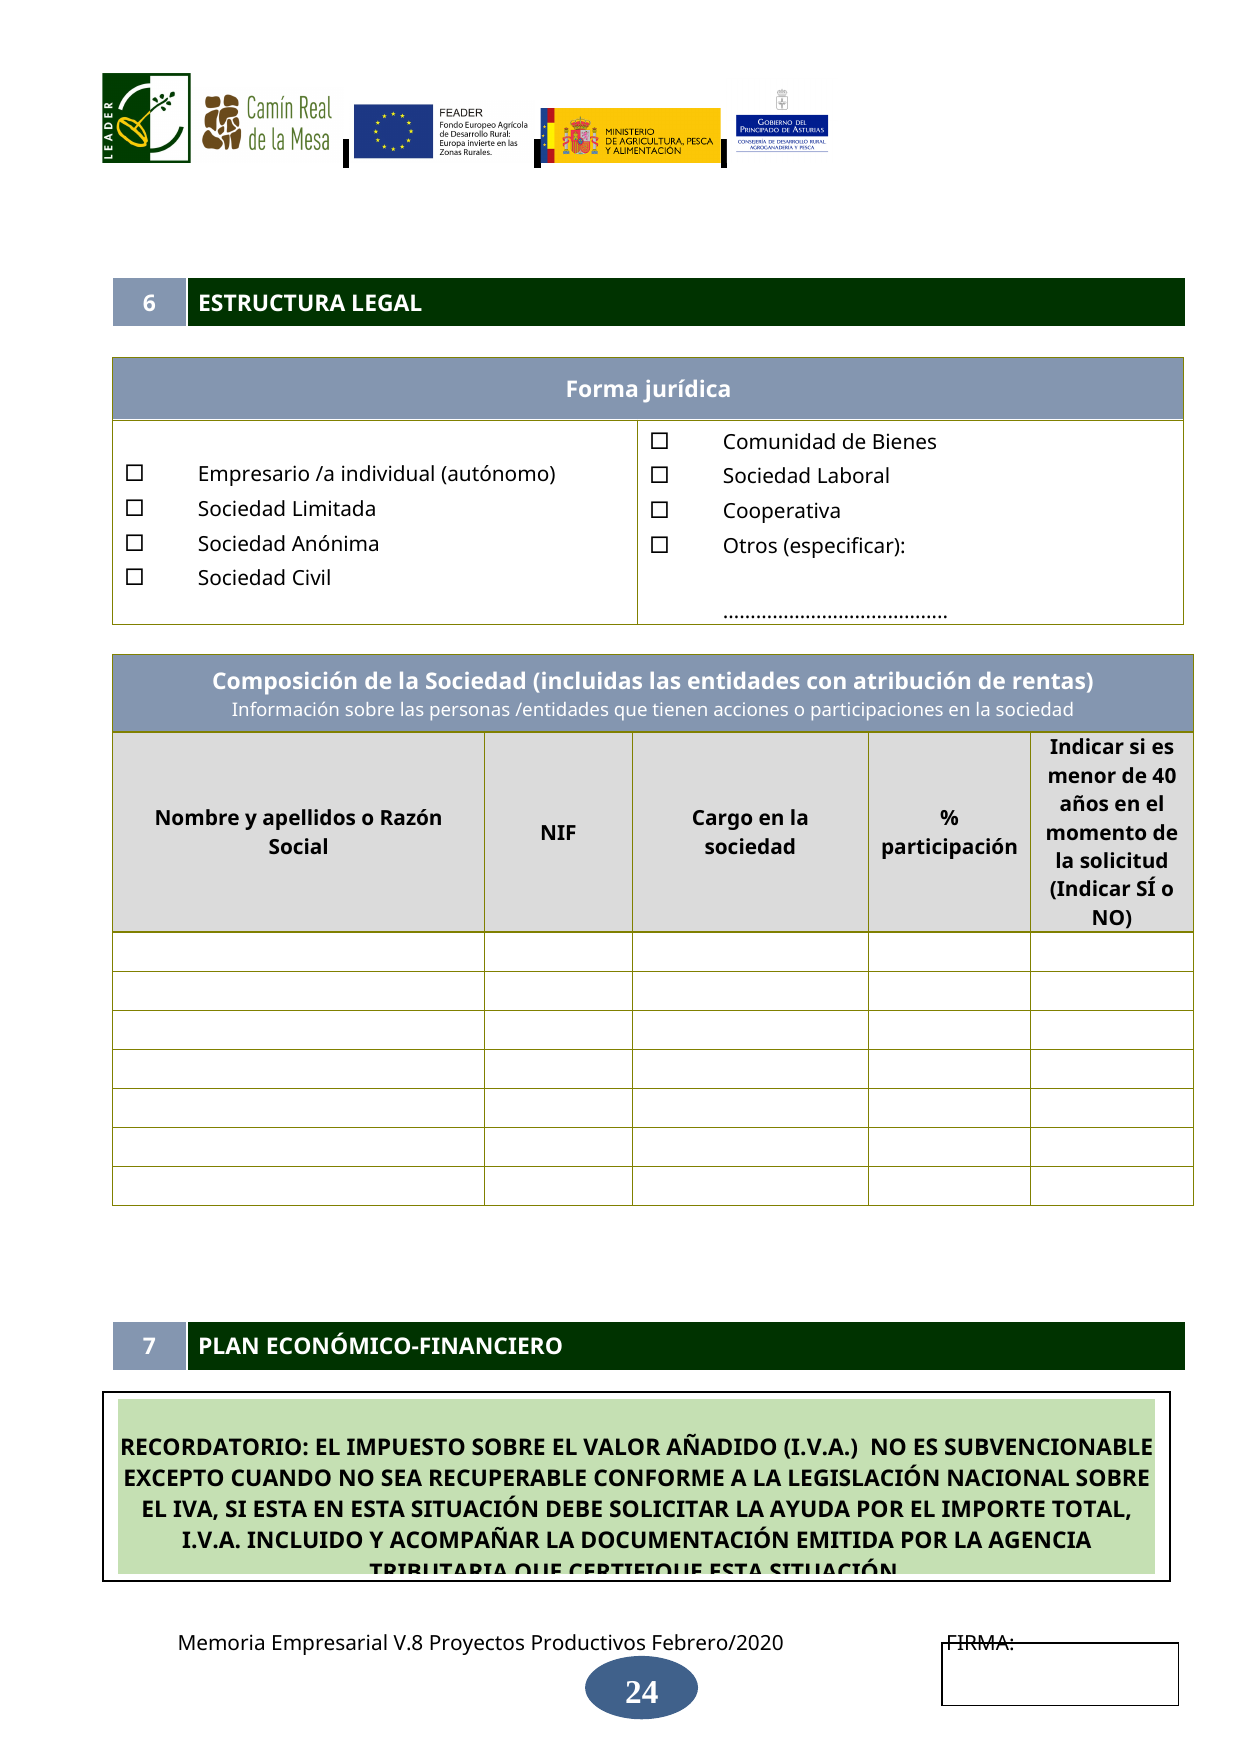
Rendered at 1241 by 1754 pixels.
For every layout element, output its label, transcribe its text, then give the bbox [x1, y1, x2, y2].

table_cell [633, 1089, 868, 1127]
picture [349, 100, 535, 163]
table_cell [633, 1167, 868, 1205]
table_cell Cargo en la sociedad [633, 733, 868, 931]
table_cell [1031, 972, 1193, 1009]
table_cell [633, 1128, 868, 1166]
table_cell [485, 1167, 632, 1205]
table_cell [485, 1011, 632, 1049]
table_cell [869, 1050, 1030, 1088]
table_cell Nombre y apellidos o Razón Social [113, 733, 484, 931]
table_cell Empresario /a individual (autónomo) Sociedad Limitada Sociedad Anónima Sociedad Civil [113, 421, 637, 624]
table_header Forma jurídica [113, 358, 1183, 419]
table_cell [113, 1167, 484, 1205]
table_cell [113, 1089, 484, 1127]
table_cell [485, 933, 632, 971]
table_cell [485, 1128, 632, 1166]
table_cell [113, 933, 484, 971]
table_cell [869, 972, 1030, 1009]
table_cell [869, 1011, 1030, 1049]
table_cell [633, 1011, 868, 1049]
table_cell [633, 933, 868, 971]
table_cell [869, 1128, 1030, 1166]
table_cell [1031, 1011, 1193, 1049]
table_cell [869, 1167, 1030, 1205]
table_header 7 [113, 1322, 186, 1370]
table_cell Comunidad de Bienes Sociedad Laboral Cooperativa Otros (especificar): ………………………………….. [638, 421, 1183, 624]
table_header PLAN ECONÓMICO-FINANCIERO [188, 1322, 1185, 1370]
table_cell [113, 972, 484, 1009]
picture [726, 78, 838, 163]
table_cell [485, 1050, 632, 1088]
table_cell [113, 1050, 484, 1088]
table_cell NIF [485, 733, 632, 931]
table_cell [113, 1011, 484, 1049]
table_cell [113, 1128, 484, 1166]
table_cell [485, 972, 632, 1009]
table_cell [1031, 933, 1193, 971]
picture [540, 108, 721, 163]
table_cell [633, 972, 868, 1009]
table_cell Indicar si es menor de 40 años en el momento de la solicitud (Indicar SÍ o NO) [1031, 733, 1193, 931]
table_cell [1031, 1050, 1193, 1088]
table_header 6 [113, 278, 186, 326]
table_cell [869, 933, 1030, 971]
table_cell [1031, 1128, 1193, 1166]
table_cell [1031, 1167, 1193, 1205]
table_cell [485, 1089, 632, 1127]
table_header ESTRUCTURA LEGAL [188, 278, 1185, 326]
table_header Composición de la Sociedad (incluidas las entidades con atribución de rentas) Información sobre las personas /entidades que tienen acciones o participaciones en la sociedad [113, 655, 1193, 731]
picture [102, 73, 344, 163]
table_cell [869, 1089, 1030, 1127]
table_cell [633, 1050, 868, 1088]
table_cell % participación [869, 733, 1030, 931]
table_cell [1031, 1089, 1193, 1127]
